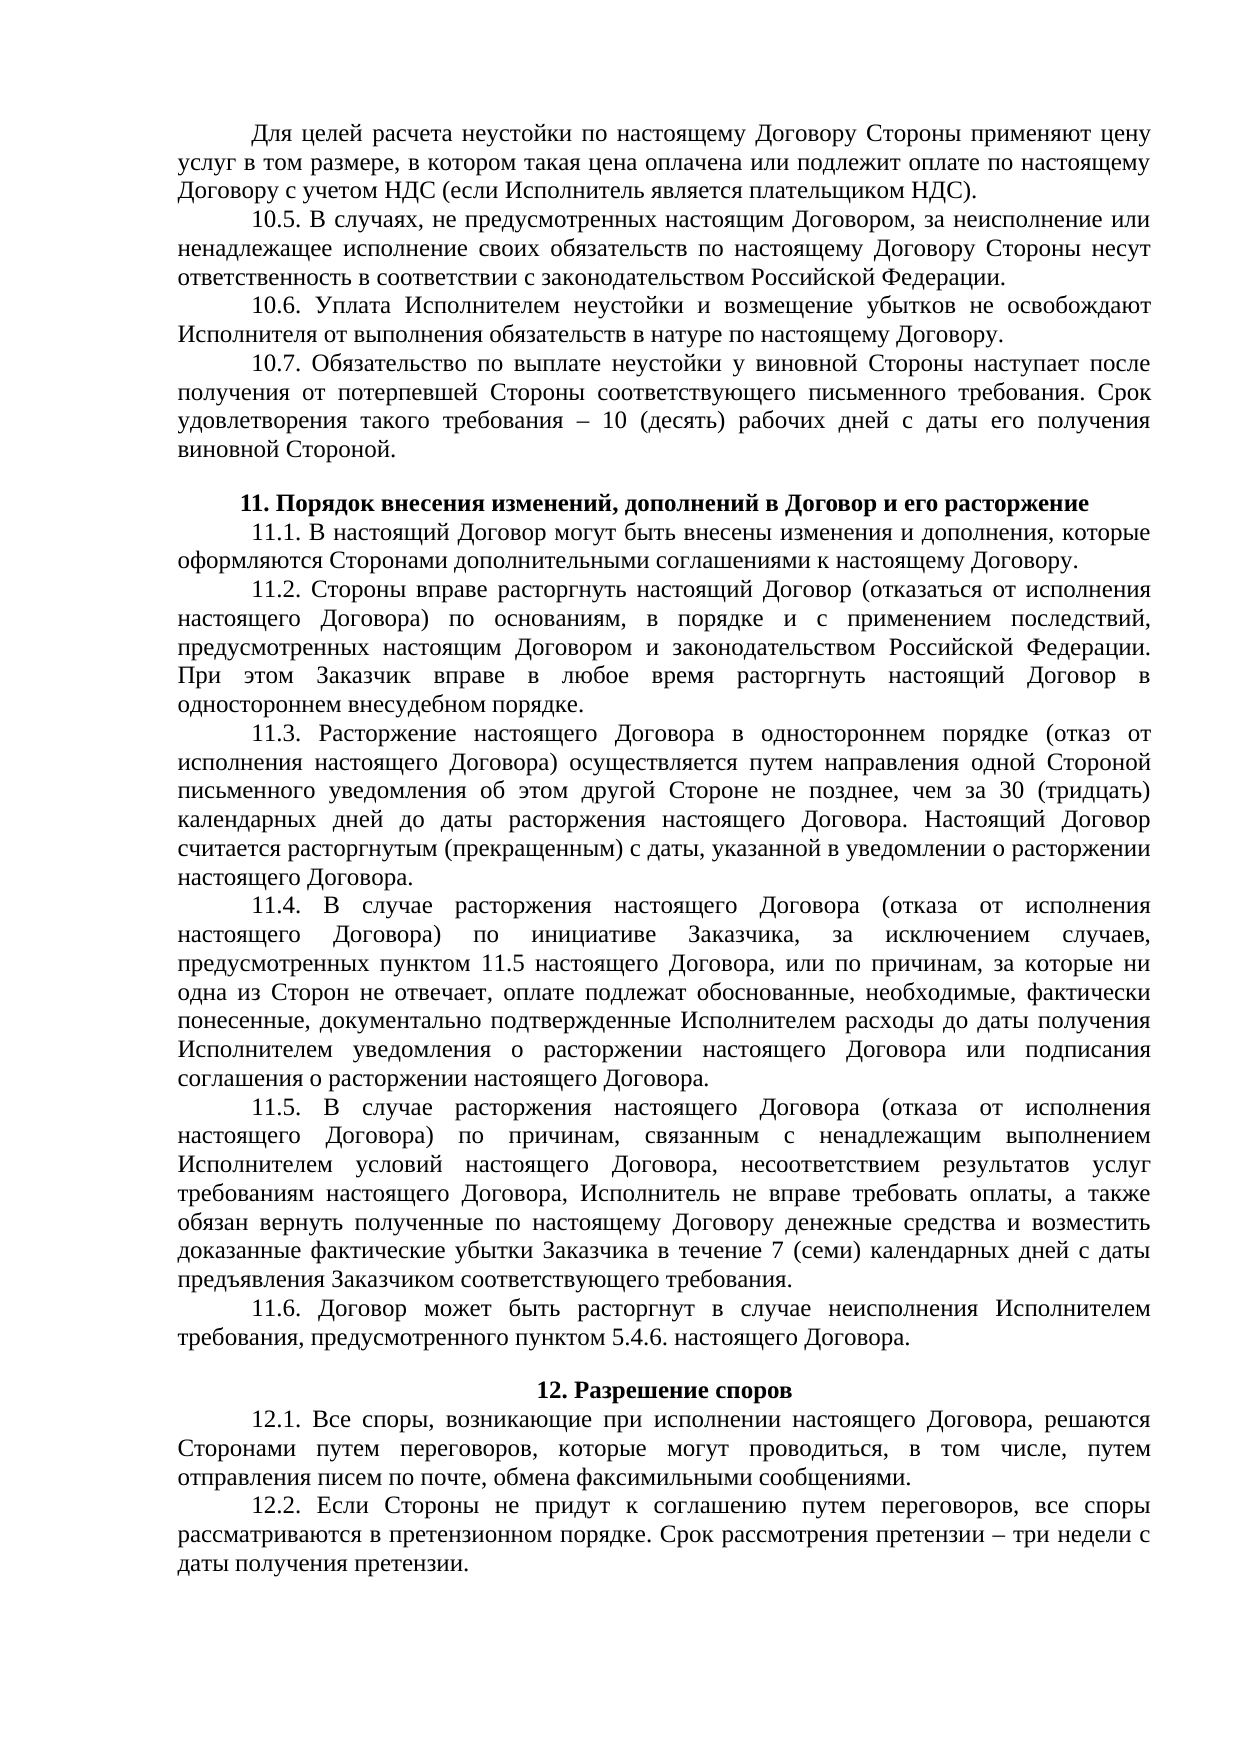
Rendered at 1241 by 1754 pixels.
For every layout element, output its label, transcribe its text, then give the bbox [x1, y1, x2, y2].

text Для целей расчета неустойки по настоящему Договору Стороны применяют цену услуг в том размере, в котором такая цена оплачена или подлежит оплате по настоящему Договору с учетом НДС (если Исполнитель является плательщиком НДС). [177, 118, 1152, 204]
text 10.6. Уплата Исполнителем неустойки и возмещение убытков не освобождают Исполнителя от выполнения обязательств в натуре по настоящему Договору. [177, 291, 1152, 348]
text 11.6. Договор может быть расторгнут в случае неисполнения Исполнителем требования, предусмотренного пунктом 5.4.6. настоящего Договора. [177, 1293, 1152, 1351]
text 12.2. Если Стороны не придут к соглашению путем переговоров, все споры рассматриваются в претензионном порядке. Срок рассмотрения претензии – три недели с даты получения претензии. [177, 1491, 1152, 1577]
text 11.4. В случае расторжения настоящего Договора (отказа от исполнения настоящего Договора) по инициативе Заказчика, за исключением случаев, предусмотренных пунктом 11.5 настоящего Договора, или по причинам, за которые ни одна из Сторон не отвечает, оплате подлежат обоснованные, необходимые, фактически понесенные, документально подтвержденные Исполнителем расходы до даты получения Исполнителем уведомления о расторжении настоящего Договора или подписания соглашения о расторжении настоящего Договора. [177, 891, 1152, 1092]
text 10.5. В случаях, не предусмотренных настоящим Договором, за неисполнение или ненадлежащее исполнение своих обязательств по настоящему Договору Стороны несут ответственность в соответствии с законодательством Российской Федерации. [177, 204, 1152, 291]
text 12.1. Все споры, возникающие при исполнении настоящего Договора, решаются Сторонами путем переговоров, которые могут проводиться, в том числе, путем отправления писем по почте, обмена факсимильными сообщениями. [177, 1404, 1152, 1491]
text 11.5. В случае расторжения настоящего Договора (отказа от исполнения настоящего Договора) по причинам, связанным с ненадлежащим выполнением Исполнителем условий настоящего Договора, несоответствием результатов услуг требованиям настоящего Договора, Исполнитель не вправе требовать оплаты, а также обязан вернуть полученные по настоящему Договору денежные средства и возместить доказанные фактические убытки Заказчика в течение 7 (семи) календарных дней с даты предъявления Заказчиком соответствующего требования. [177, 1092, 1152, 1293]
text 11.3. Расторжение настоящего Договора в одностороннем порядке (отказ от исполнения настоящего Договора) осуществляется путем направления одной Стороной письменного уведомления об этом другой Стороне не позднее, чем за 30 (тридцать) календарных дней до даты расторжения настоящего Договора. Настоящий Договор считается расторгнутым (прекращенным) с даты, указанной в уведомлении о расторжении настоящего Договора. [177, 718, 1152, 891]
subtitle 11. Порядок внесения изменений, дополнений в Договор и его расторжение [177, 488, 1152, 517]
subtitle 12. Разрешение споров [177, 1376, 1152, 1404]
text 11.1. В настоящий Договор могут быть внесены изменения и дополнения, которые оформляются Сторонами дополнительными соглашениями к настоящему Договору. [177, 517, 1152, 574]
text 11.2. Стороны вправе расторгнуть настоящий Договор (отказаться от исполнения настоящего Договора) по основаниям, в порядке и с применением последствий, предусмотренных настоящим Договором и законодательством Российской Федерации. При этом Заказчик вправе в любое время расторгнуть настоящий Договор в одностороннем внесудебном порядке. [177, 574, 1152, 718]
text 10.7. Обязательство по выплате неустойки у виновной Стороны наступает после получения от потерпевшей Стороны соответствующего письменного требования. Срок удовлетворения такого требования – 10 (десять) рабочих дней с даты его получения виновной Стороной. [177, 348, 1152, 463]
